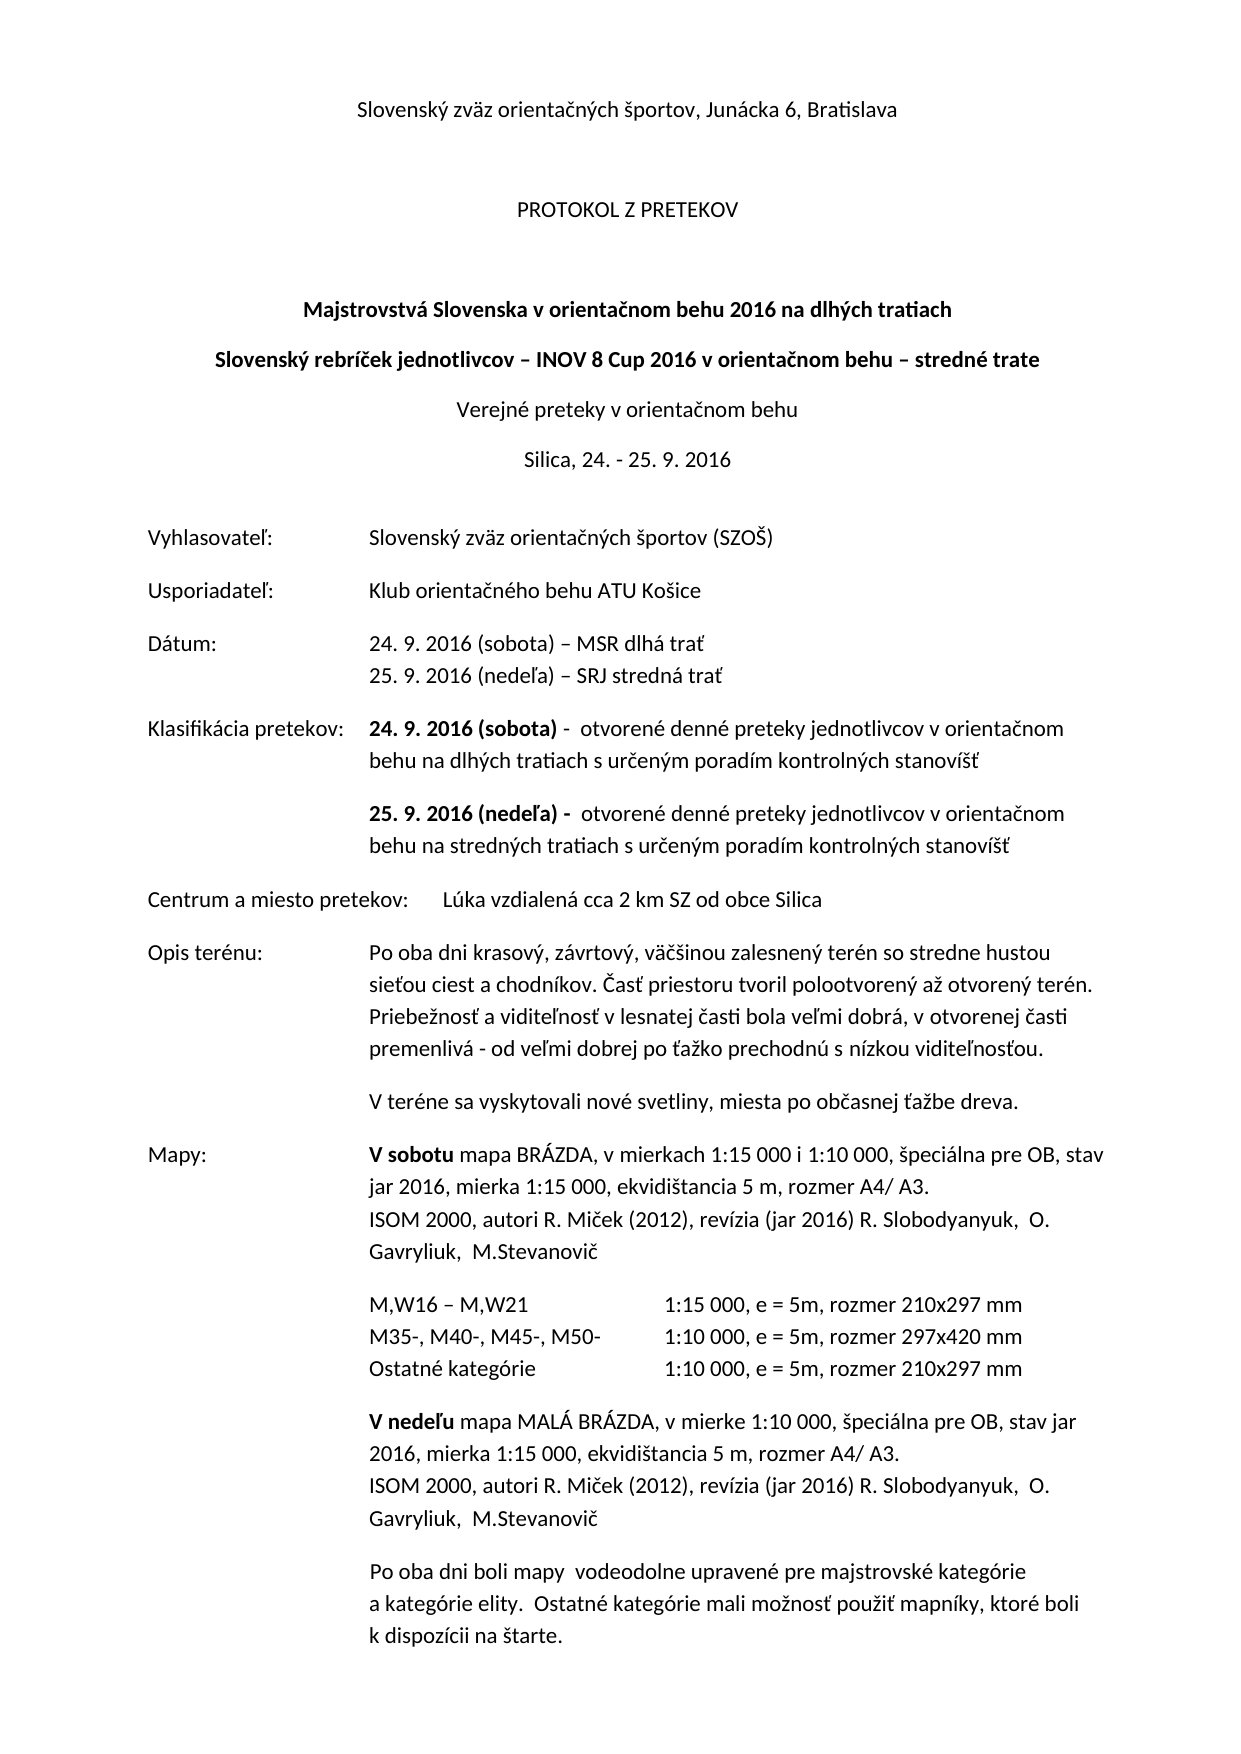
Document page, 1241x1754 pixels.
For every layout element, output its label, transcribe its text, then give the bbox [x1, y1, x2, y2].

text Vyhlasovateľ: Slovenský zväz orientačných športov (SZOŠ) [148, 523, 1107, 551]
text Verejné preteky v orientačnom behu [148, 389, 1107, 423]
text Centrum a miesto pretekov: Lúka vzdialená cca 2 km SZ od obce Silica [148, 885, 1107, 913]
text Usporiadateľ: Klub orientačného behu ATU Košice [148, 576, 1107, 604]
text V nedeľu mapa MALÁ BRÁZDA, v mierke 1:10 000, špeciálna pre OB, stav jar 2016, mierka 1:15 000, ekvidištancia 5 m, rozmer A4/ A3. ISOM 2000, autori R. Miček (2012), revízia (jar 2016) R. Slobodyanyuk, O. Gavryliuk, M.Stevanovič [148, 1407, 1107, 1532]
text PROTOKOL Z PRETEKOV [148, 189, 1107, 223]
text Dátum: 24. 9. 2016 (sobota) – MSR dlhá trať 25. 9. 2016 (nedeľa) – SRJ stredná trať [148, 629, 1107, 689]
text M,W16 – M,W21 1:15 000, e = 5m, rozmer 210x297 mm M35-, M40-, M45-, M50- 1:10 000, e = 5m, rozmer 297x420 mm Ostatné kategórie 1:10 000, e = 5m, rozmer 210x297 mm [221, 1290, 1107, 1382]
text 25. 9. 2016 (nedeľa) - otvorené denné preteky jednotlivcov v orientačnom behu na stredných tratiach s určeným poradím kontrolných stanovíšť [369, 799, 1107, 860]
text Silica, 24. - 25. 9. 2016 [148, 439, 1107, 507]
text Majstrovstvá Slovenska v orientačnom behu 2016 na dlhých tratiach [148, 289, 1107, 323]
text Mapy: V sobotu mapa BRÁZDA, v mierkach 1:15 000 i 1:10 000, špeciálna pre OB, stav jar 2016, mierka 1:15 000, ekvidištancia 5 m, rozmer A4/ A3. ISOM 2000, autori R. Miček (2012), revízia (jar 2016) R. Slobodyanyuk, O. Gavryliuk, M.Stevanovič [148, 1140, 1107, 1265]
text Opis terénu: Po oba dni krasový, závrtový, väčšinou zalesnený terén so stredne hustou sieťou ciest a chodníkov. Časť priestoru tvoril polootvorený až otvorený terén. Priebežnosť a viditeľnosť v lesnatej časti bola veľmi dobrá, v otvorenej časti premenlivá - od veľmi dobrej po ťažko prechodnú s nízkou viditeľnosťou. [148, 938, 1107, 1062]
text Po oba dni boli mapy vodeodolne upravené pre majstrovské kategórie a kategórie elity. Ostatné kategórie mali možnosť použiť mapníky, ktoré boli k dispozícii na štarte. [369, 1557, 1107, 1649]
text Klasifikácia pretekov: 24. 9. 2016 (sobota) - otvorené denné preteky jednotlivcov v orientačnom behu na dlhých tratiach s určeným poradím kontrolných stanovíšť [148, 714, 1107, 774]
text Slovenský rebríček jednotlivcov – INOV 8 Cup 2016 v orientačnom behu – stredné trate [148, 339, 1107, 373]
text Slovenský zväz orientačných športov, Junácka 6, Bratislava [148, 89, 1107, 123]
text V teréne sa vyskytovali nové svetliny, miesta po občasnej ťažbe dreva. [148, 1087, 1107, 1115]
